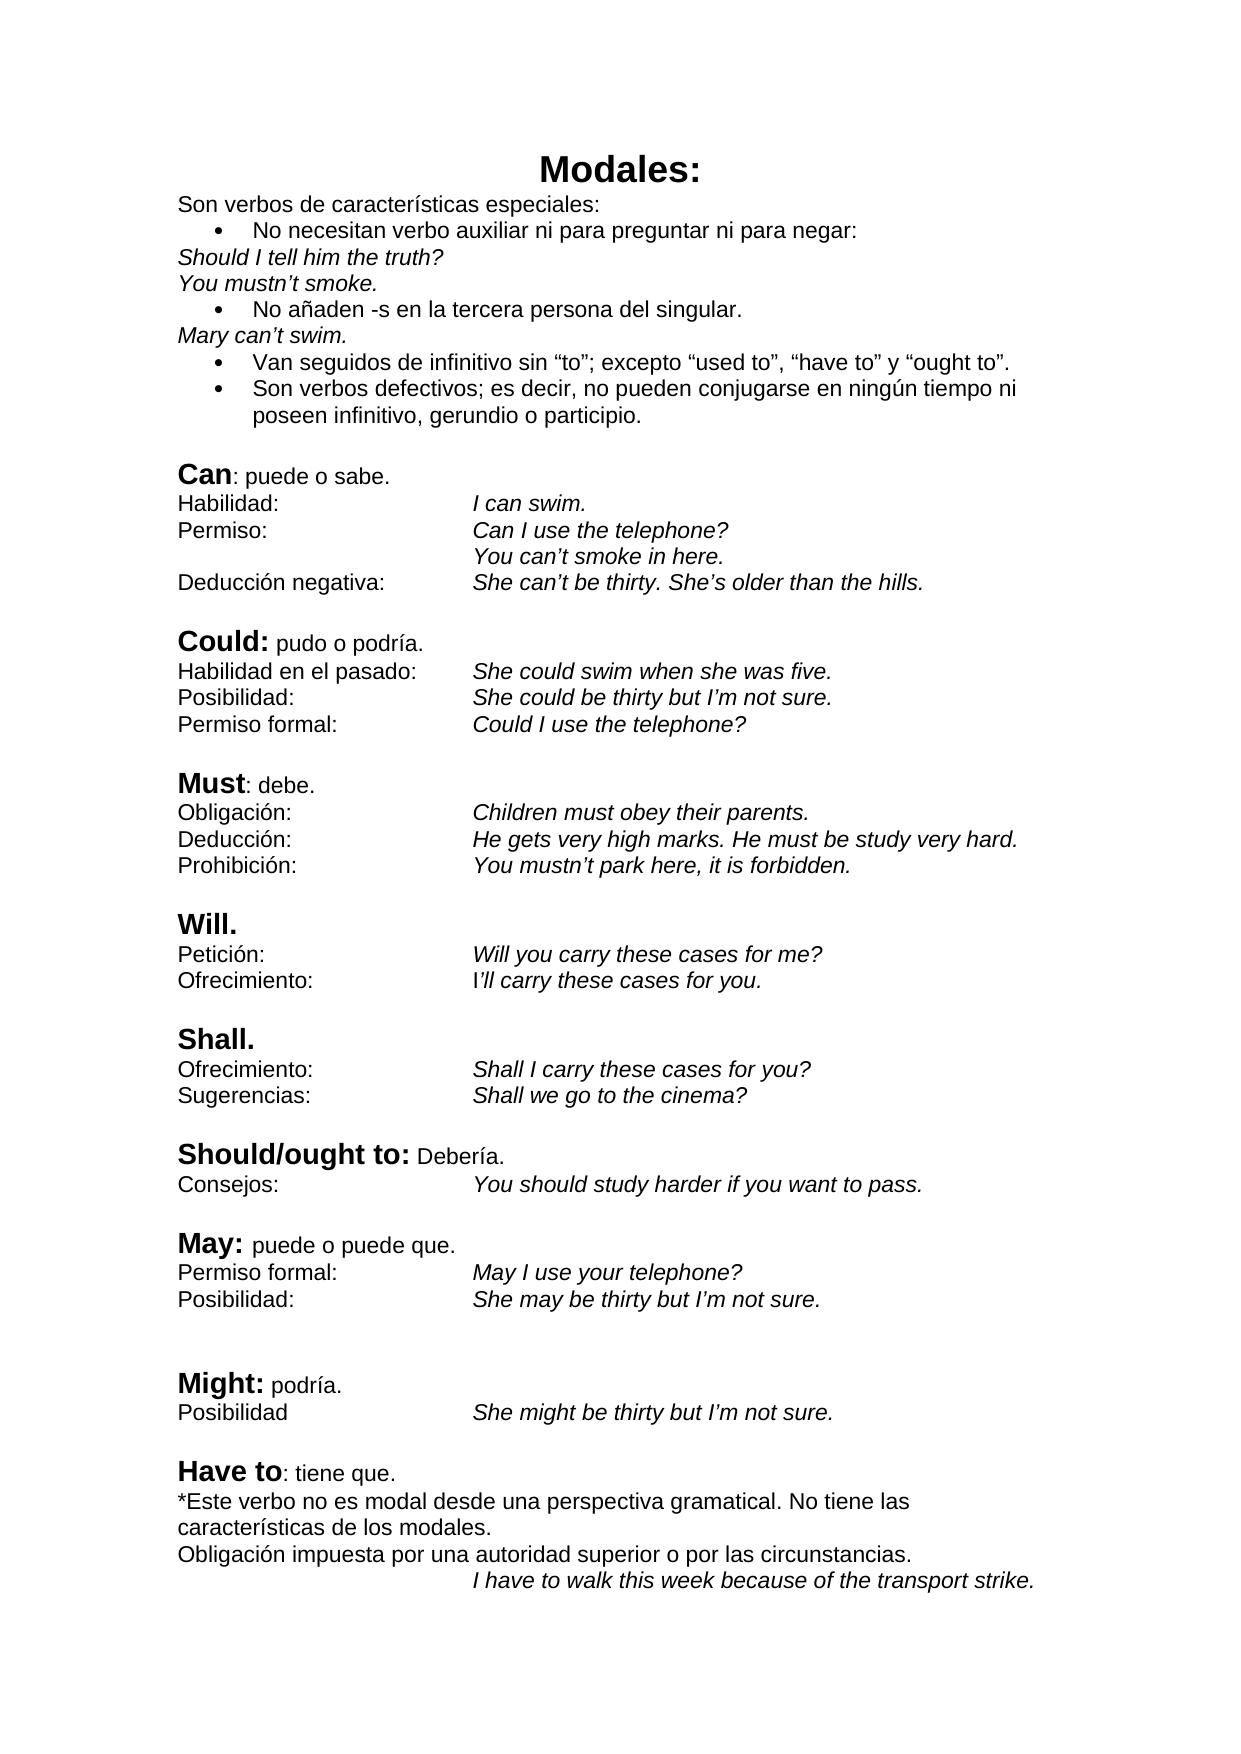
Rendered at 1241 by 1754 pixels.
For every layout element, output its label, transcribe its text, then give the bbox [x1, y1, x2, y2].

text Ofrecimiento: I’ll carry these cases for you. [177, 967, 1063, 993]
text Might: podría. [177, 1366, 1063, 1399]
text Posibilidad: She could be thirty but I’m not sure. [177, 684, 1063, 711]
list No necesitan verbo auxiliar ni para preguntar ni para negar: [215, 217, 1063, 243]
text Son verbos de características especiales: [177, 191, 1063, 217]
text Permiso formal: Could I use the telephone? [177, 711, 1063, 737]
text *Este verbo no es modal desde una perspectiva gramatical. No tiene las características de los modales. [177, 1488, 1063, 1541]
text I have to walk this week because of the transport strike. [177, 1567, 1063, 1593]
text Obligación: Children must obey their parents. [177, 799, 1063, 826]
text Deducción: He gets very high marks. He must be study very hard. [177, 826, 1063, 852]
text Prohibición: You mustn’t park here, it is forbidden. [177, 852, 1063, 878]
text Can: puede o sabe. [177, 457, 1063, 490]
list No añaden -s en la tercera persona del singular. [215, 296, 1063, 322]
text Mary can’t swim. [177, 322, 1063, 349]
list Van seguidos de infinitivo sin “to”; excepto “used to”, “have to” y “ought to”. [215, 349, 1063, 375]
text Should/ought to: Debería. [177, 1137, 1063, 1171]
text Shall. [177, 1022, 1063, 1056]
text Have to: tiene que. [177, 1454, 1063, 1488]
text Will. [177, 907, 1063, 941]
text Consejos: You should study harder if you want to pass. [177, 1171, 1063, 1197]
text You can’t smoke in here. [177, 543, 1063, 569]
text Permiso: Can I use the telephone? [177, 517, 1063, 543]
text Petición: Will you carry these cases for me? [177, 941, 1063, 967]
text Should I tell him the truth? [177, 243, 1063, 270]
text You mustn’t smoke. [177, 270, 1063, 296]
text Permiso formal: May I use your telephone? [177, 1259, 1063, 1286]
text Modales: [177, 148, 1063, 191]
text Ofrecimiento: Shall I carry these cases for you? [177, 1056, 1063, 1082]
text May: puede o puede que. [177, 1226, 1063, 1259]
text Posibilidad: She may be thirty but I’m not sure. [177, 1286, 1063, 1312]
text Posibilidad She might be thirty but I’m not sure. [177, 1399, 1063, 1426]
text Habilidad en el pasado: She could swim when she was five. [177, 658, 1063, 684]
text Sugerencias: Shall we go to the cinema? [177, 1082, 1063, 1108]
text Obligación impuesta por una autoridad superior o por las circunstancias. [177, 1541, 1063, 1567]
text Habilidad: I can swim. [177, 490, 1063, 517]
text Could: pudo o podría. [177, 624, 1063, 658]
text Must: debe. [177, 766, 1063, 799]
list Son verbos defectivos; es decir, no pueden conjugarse en ningún tiempo ni poseen infinitivo, gerundio o participio. [215, 375, 1063, 428]
text Deducción negativa: She can’t be thirty. She’s older than the hills. [177, 569, 1063, 596]
